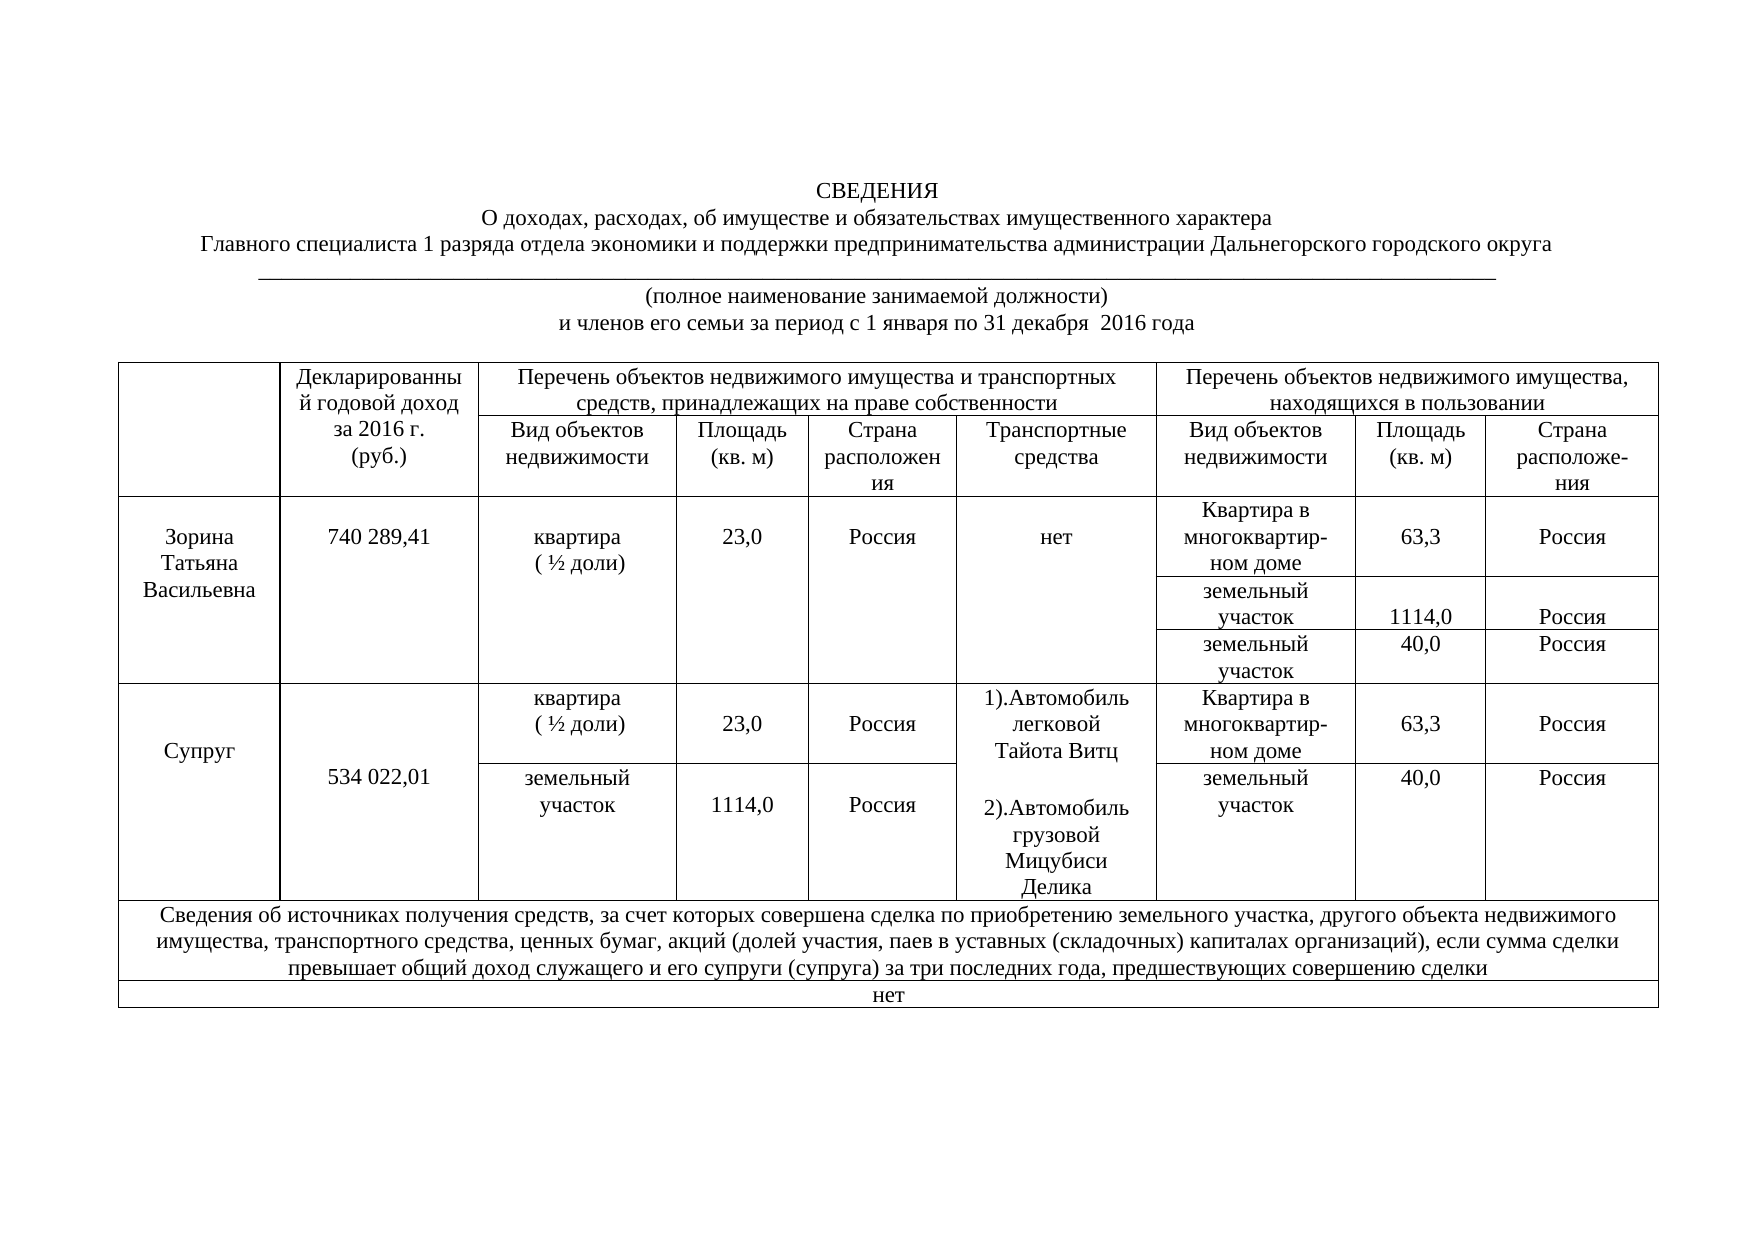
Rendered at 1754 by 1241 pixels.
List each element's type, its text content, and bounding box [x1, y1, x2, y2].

table_cell Россия [1486, 764, 1658, 900]
table_cell Площадь (кв. м) [677, 416, 808, 496]
table_cell квартира ( ½ доли) [479, 497, 676, 683]
table_cell Зорина Татьяна Васильевна [119, 497, 279, 683]
text О доходах, расходах, об имуществе и обязательствах имущественного характера [118, 203, 1636, 230]
table_cell Квартира в многоквартир- ном доме [1157, 684, 1355, 763]
text (полное наименование занимаемой должности) [118, 283, 1636, 309]
table_cell 40,0 [1356, 630, 1485, 683]
table_cell 740 289,41 [281, 497, 478, 683]
table_cell 40,0 [1356, 764, 1485, 900]
table_header [119, 363, 279, 496]
table_cell Россия [1486, 630, 1658, 683]
table_header Декларированный годовой доход за 2016 г. (руб.) [281, 363, 478, 496]
table_cell Супруг [119, 684, 279, 900]
table_cell 63,3 [1356, 497, 1485, 576]
table_cell Россия [1486, 684, 1658, 763]
table_cell Россия [1486, 577, 1658, 629]
table_cell Россия [809, 497, 956, 683]
table_cell земельный участок [1157, 630, 1355, 683]
table_cell нет [957, 497, 1156, 683]
table_cell Квартира в многоквартир- ном доме [1157, 497, 1355, 576]
table_header Перечень объектов недвижимого имущества, находящихся в пользовании [1157, 363, 1658, 415]
table_header Перечень объектов недвижимого имущества и транспортных средств, принадлежащих на праве собственности [479, 363, 1156, 415]
table_cell 1).Автомобиль легковой Тайота Витц 2).Автомобиль грузовой Мицубиси Делика [957, 684, 1156, 900]
table_cell Россия [809, 684, 956, 763]
table_cell Россия [809, 764, 956, 900]
table_cell 1114,0 [1356, 577, 1485, 629]
table_cell Россия [1486, 497, 1658, 576]
table_cell земельный участок [1157, 764, 1355, 900]
table_cell 534 022,01 [281, 684, 478, 900]
table_cell земельный участок [1157, 577, 1355, 629]
table_cell Страна расположения [809, 416, 956, 496]
table_cell Вид объектов недвижимости [1157, 416, 1355, 496]
table_cell Страна расположе- ния [1486, 416, 1658, 496]
table_cell нет [119, 981, 1658, 1007]
table_cell 23,0 [677, 497, 808, 683]
table_cell земельный участок [479, 764, 676, 900]
table_cell Сведения об источниках получения средств, за счет которых совершена сделка по приобретению земельного участка, другого объекта недвижимого имущества, транспортного средства, ценных бумаг, акций (долей участия, паев в уставных (складочных) капиталах организаций), если сумма сделки превышает общий доход служащего и его супруги (супруга) за три последних года, предшествующих совершению сделки [119, 901, 1658, 980]
table_cell 1114,0 [677, 764, 808, 900]
table_cell квартира ( ½ доли) [479, 684, 676, 763]
table_cell Транспортные средства [957, 416, 1156, 496]
table_cell 63,3 [1356, 684, 1485, 763]
table_cell Вид объектов недвижимости [479, 416, 676, 496]
table_cell Площадь (кв. м) [1356, 416, 1485, 496]
text Главного специалиста 1 разряда отдела экономики и поддержки предпринимательства администрации Дальнегорского городского округа ____________________________________________________________________________________________________________ [118, 230, 1636, 283]
text СВЕДЕНИЯ [118, 177, 1636, 203]
text и членов его семьи за период с 1 января по 31 декабря 2016 года [118, 309, 1636, 335]
table_cell 23,0 [677, 684, 808, 763]
